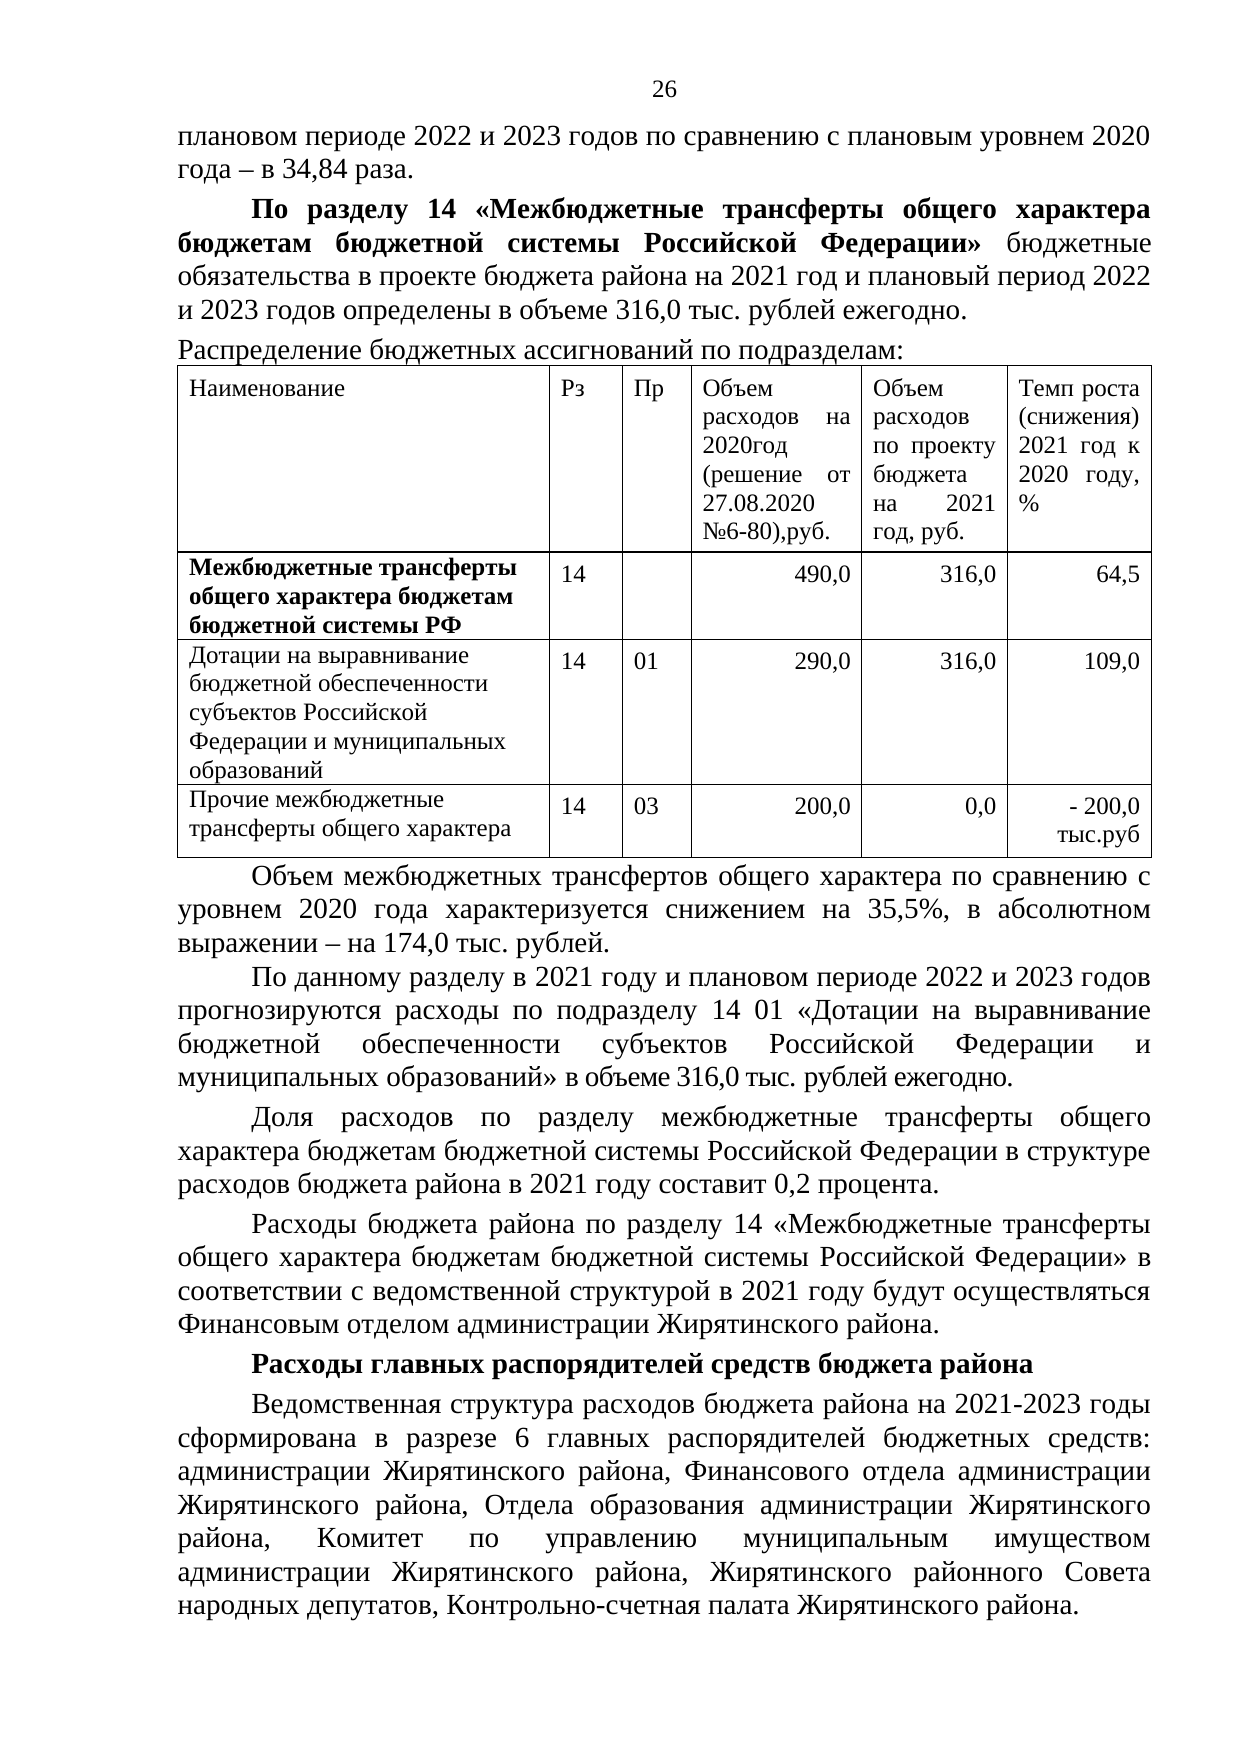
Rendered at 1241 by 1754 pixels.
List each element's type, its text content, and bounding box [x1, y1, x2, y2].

table_cell 290,0 [692, 640, 861, 783]
table_cell 316,0 [862, 640, 1007, 783]
table_header Объем расходов на 2020год (решение от 27.08.2020 №6-80),руб. [692, 366, 861, 551]
table_cell [623, 553, 691, 639]
text По разделу 14 «Межбюджетные трансферты общего характера бюджетам бюджетной системы Российской Федерации» бюджетные обязательства в проекте бюджета района на 2021 год и плановый период 2022 и 2023 годов определены в объеме 316,0 тыс. рублей ежегодно. [177, 191, 1152, 326]
table_header Темп роста (снижения) 2021 год к 2020 году, % [1008, 366, 1151, 551]
table_cell 316,0 [862, 553, 1007, 639]
text По данному разделу в 2021 году и плановом периоде 2022 и 2023 годов прогнозируются расходы по подразделу 14 01 «Дотации на выравнивание бюджетной обеспеченности субъектов Российской Федерации и муниципальных образований» в объеме 316,0 тыс. рублей ежегодно. [177, 959, 1152, 1093]
table_cell 109,0 [1008, 640, 1151, 783]
table_cell 01 [623, 640, 691, 783]
table_cell 490,0 [692, 553, 861, 639]
table_cell 03 [623, 785, 691, 857]
table_cell Прочие межбюджетные трансферты общего характера [178, 785, 549, 857]
table_cell 64,5 [1008, 553, 1151, 639]
table_cell 0,0 [862, 785, 1007, 857]
table_cell 14 [550, 640, 622, 783]
table_cell 200,0 [692, 785, 861, 857]
table_header Наименование [178, 366, 549, 551]
table_cell Дотации на выравнивание бюджетной обеспеченности субъектов Российской Федерации и муниципальных образований [178, 640, 549, 783]
text Расходы бюджета района по разделу 14 «Межбюджетные трансферты общего характера бюджетам бюджетной системы Российской Федерации» в соответствии с ведомственной структурой в 2021 году будут осуществляться Финансовым отделом администрации Жирятинского района. [177, 1206, 1152, 1340]
table_cell Межбюджетные трансферты общего характера бюджетам бюджетной системы РФ [178, 553, 549, 639]
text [177, 118, 1152, 185]
text Распределение бюджетных ассигнований по подразделам: [177, 332, 1152, 365]
table_cell 14 [550, 785, 622, 857]
table_cell - 200,0 тыс.руб [1008, 785, 1151, 857]
text Доля расходов по разделу межбюджетные трансферты общего характера бюджетам бюджетной системы Российской Федерации в структуре расходов бюджета района в 2021 году составит 0,2 процента. [177, 1099, 1152, 1200]
table_header Рз [550, 366, 622, 551]
text Объем межбюджетных трансфертов общего характера по сравнению с уровнем 2020 года характеризуется снижением на 35,5%, в абсолютном выражении – на 174,0 тыс. рублей. [177, 858, 1152, 959]
table_header Пр [623, 366, 691, 551]
text Расходы главных распорядителей средств бюджета района [177, 1346, 1152, 1380]
table_header Объем расходов по проекту бюджета на 2021 год, руб. [862, 366, 1007, 551]
table_cell 14 [550, 553, 622, 639]
text Ведомственная структура расходов бюджета района на 2021-2023 годы сформирована в разрезе 6 главных распорядителей бюджетных средств: администрации Жирятинского района, Финансового отдела администрации Жирятинского района, Отдела образования администрации Жирятинского района, Комитет по управлению муниципальным имуществом администрации Жирятинского района, Жирятинского районного Совета народных депутатов, Контрольно-счетная палата Жирятинского района. [177, 1386, 1152, 1621]
